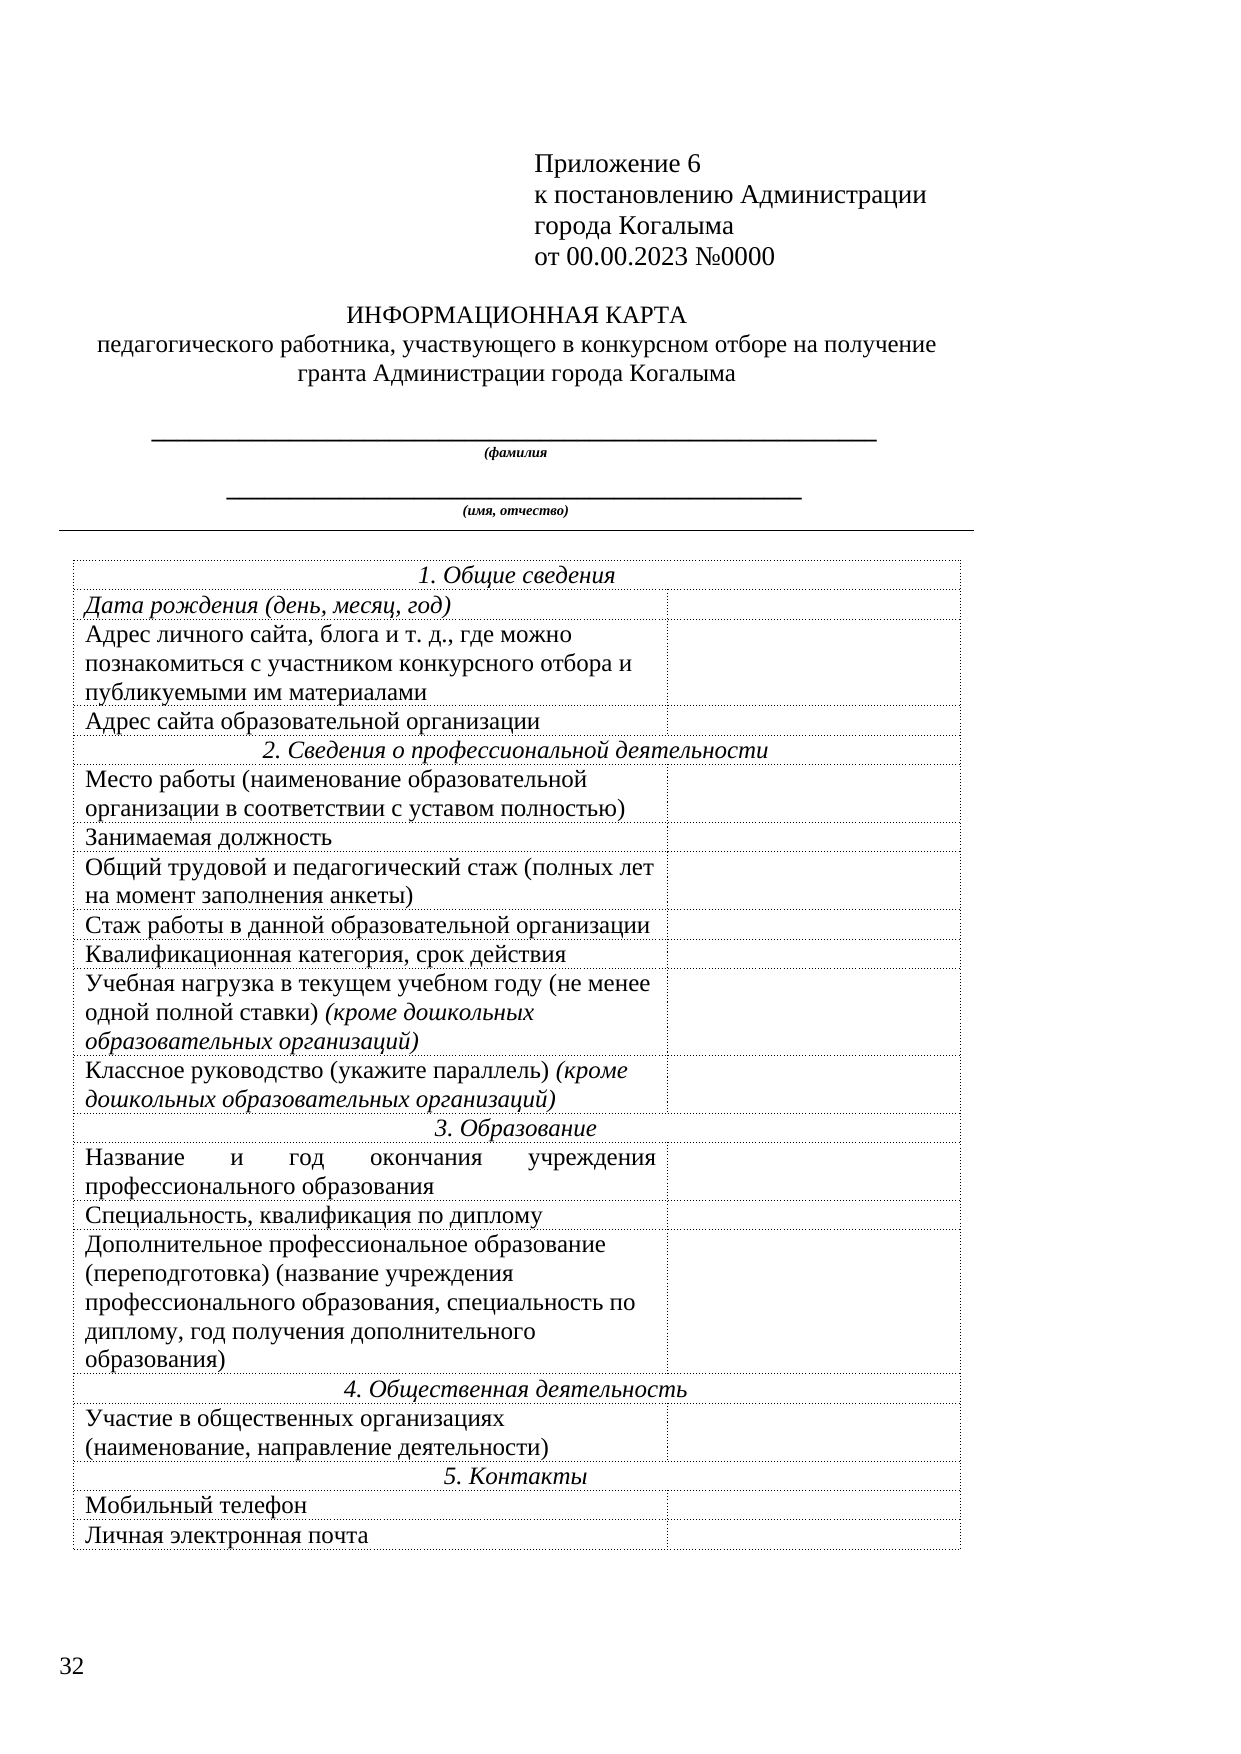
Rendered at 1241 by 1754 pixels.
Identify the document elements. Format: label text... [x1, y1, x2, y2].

table_cell Дата рождения (день, месяц, год) [74, 589, 667, 618]
table_cell [668, 851, 960, 909]
table_cell Мобильный телефон [74, 1490, 667, 1519]
table_cell [668, 1200, 960, 1229]
table_cell 3. Образование [74, 1113, 960, 1142]
text Приложение 6 [59, 147, 974, 178]
table_cell [668, 968, 960, 1054]
table_cell [668, 1142, 960, 1200]
table_cell [668, 619, 960, 705]
table_cell [668, 1229, 960, 1373]
text к постановлению Администрации [59, 178, 974, 209]
table_cell Стаж работы в данной образовательной организации [74, 909, 667, 938]
table_cell 5. Контакты [74, 1461, 960, 1490]
table_cell [668, 939, 960, 968]
table_cell Классное руководство (укажите параллель) (кроме дошкольных образовательных организаций) [74, 1055, 667, 1112]
table_cell Место работы (наименование образовательной организации в соответствии с уставом полностью) [74, 764, 667, 822]
text от 00.00.2023 №0000 [59, 240, 974, 271]
table_cell Адрес сайта образовательной организации [74, 705, 667, 734]
table_cell Участие в общественных организациях (наименование, направление деятельности) [74, 1403, 667, 1461]
table_cell Занимаемая должность [74, 822, 667, 851]
table_cell Название и год окончания учреждения профессионального образования [74, 1142, 667, 1200]
table_cell [668, 589, 960, 618]
table_cell Дополнительное профессиональное образование (переподготовка) (название учреждения профессионального образования, специальность по диплому, год получения дополнительного образования) [74, 1229, 667, 1373]
table_cell [668, 1403, 960, 1461]
table_cell [668, 764, 960, 822]
table_cell Личная электронная почта [74, 1519, 667, 1548]
table_cell Квалификационная категория, срок действия [74, 939, 667, 968]
table_header ИНФОРМАЦИОННАЯ КАРТА педагогического работника, участвующего в конкурсном отборе на получение гранта Администрации города Когалыма __________________________________________________________ (фамилия ______________________________________________ (имя, отчество) [59, 271, 974, 530]
table_cell 2. Сведения о профессиональной деятельности [74, 735, 960, 764]
table_cell Учебная нагрузка в текущем учебном году (не менее одной полной ставки) (кроме дошкольных образовательных организаций) [74, 968, 667, 1054]
table_cell [668, 705, 960, 734]
table_cell Специальность, квалификация по диплому [74, 1200, 667, 1229]
text города Когалыма [59, 209, 974, 240]
table_cell Общий трудовой и педагогический стаж (полных лет на момент заполнения анкеты) [74, 851, 667, 909]
table_cell Адрес личного сайта, блога и т. д., где можно познакомиться с участником конкурсного отбора и публикуемыми им материалами [74, 619, 667, 705]
table_cell [668, 1055, 960, 1112]
table_cell [668, 822, 960, 851]
table_header 1. Общие сведения [74, 560, 960, 589]
table_cell [668, 909, 960, 938]
table_cell [668, 1519, 960, 1548]
table_cell [668, 1490, 960, 1519]
table_cell 4. Общественная деятельность [74, 1373, 960, 1403]
